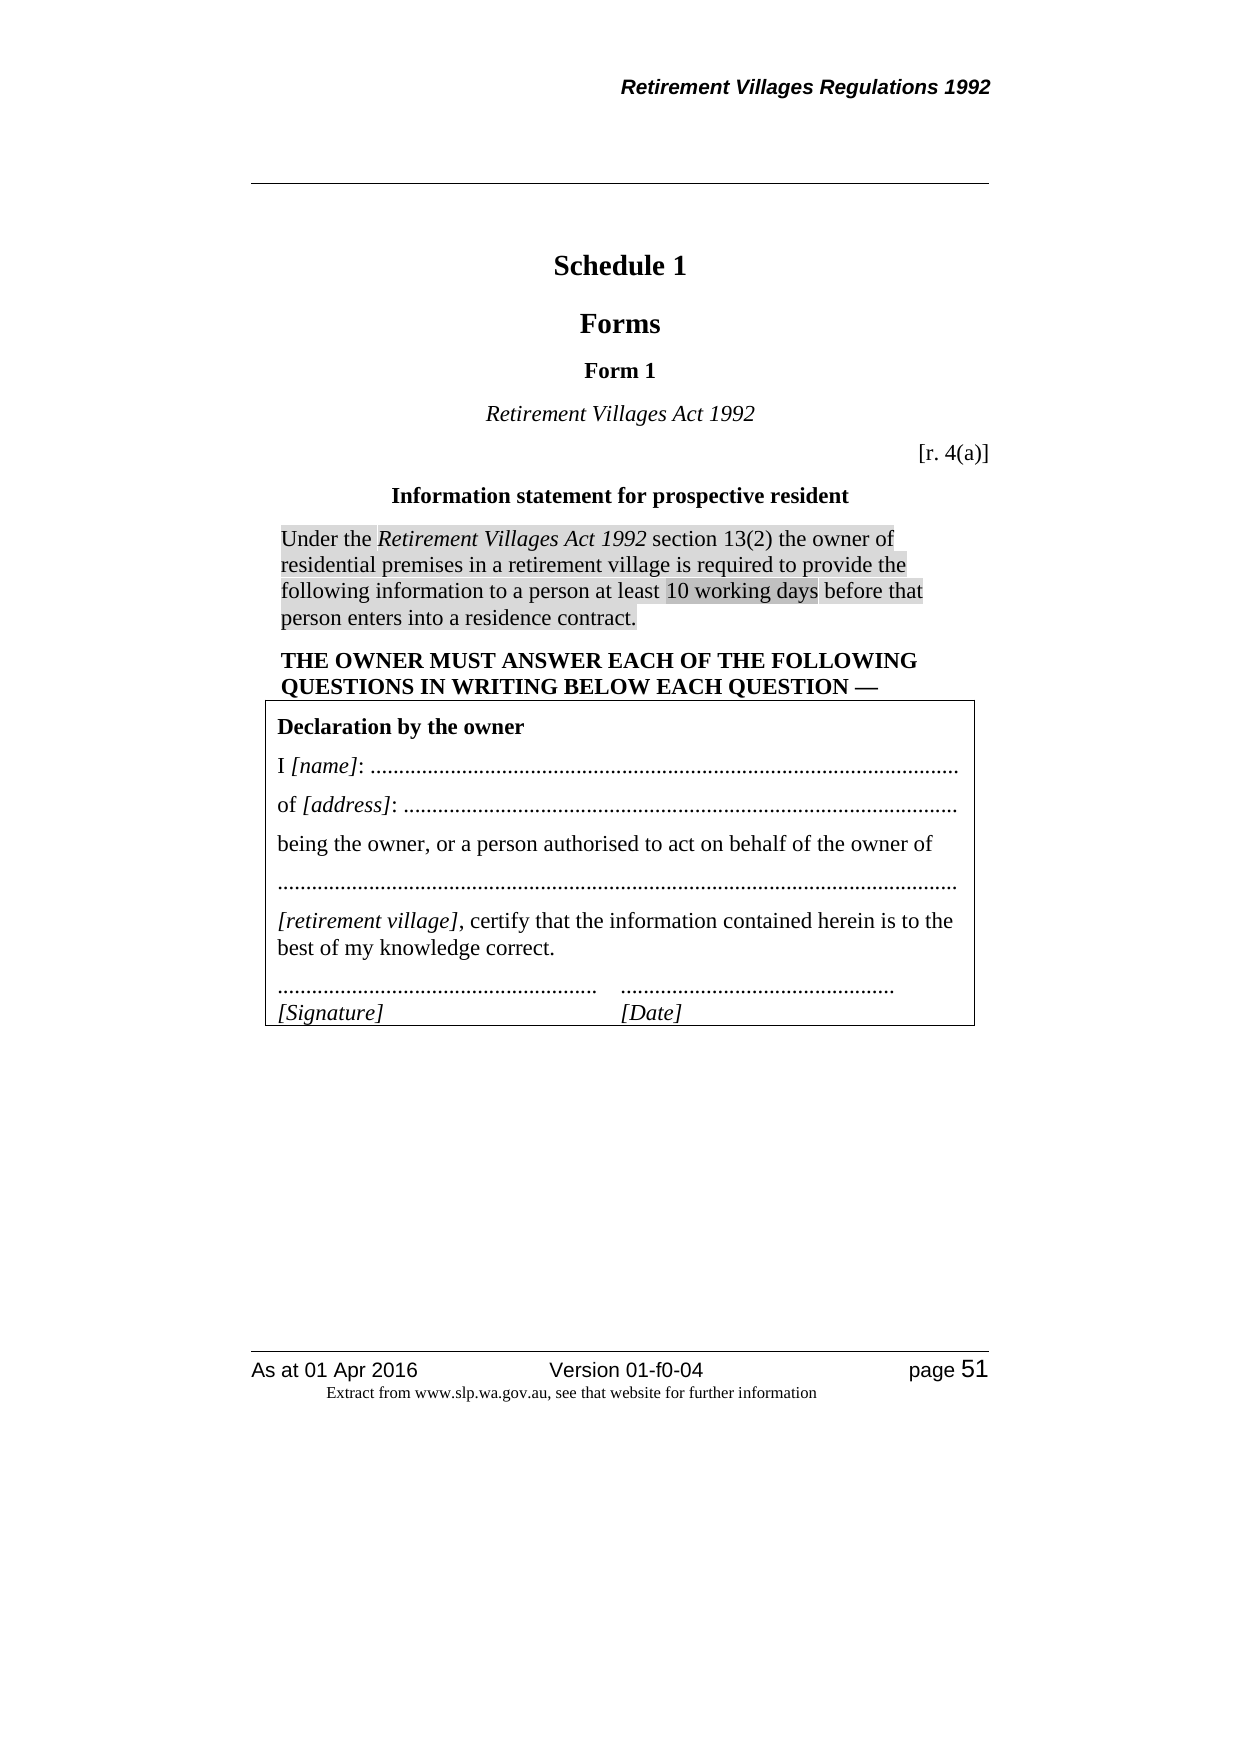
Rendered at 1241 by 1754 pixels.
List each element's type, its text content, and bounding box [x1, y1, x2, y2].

subtitle Schedule 1 [251, 248, 989, 282]
subtitle Forms [251, 307, 989, 340]
text THE OWNER MUST ANSWER EACH OF THE FOLLOWING QUESTIONS IN WRITING BELOW EACH QUESTION — [281, 647, 989, 699]
text [r. 4(a)] [251, 439, 989, 465]
subtitle Form 1 [251, 357, 989, 383]
subtitle Information statement for prospective resident [251, 482, 989, 508]
text Under the Retirement Villages Act 1992 section 13(2) the owner of residential premises in a retirement village is required to provide the following information to a person at least 10 working days before that person enters into a residence contract. [281, 525, 989, 630]
subtitle Retirement Villages Act 1992 [251, 400, 989, 426]
table_header Declaration by the owner I [name]: ....................................................................................................... of [address]: ................................................................................................. being the owner, or a person authorised to act on behalf of the owner of ....................................................................................................................... [retirement village], certify that the information contained herein is to the best of my knowledge correct. ........................................................ ................................................ [Signature] [Date] [266, 701, 974, 1025]
